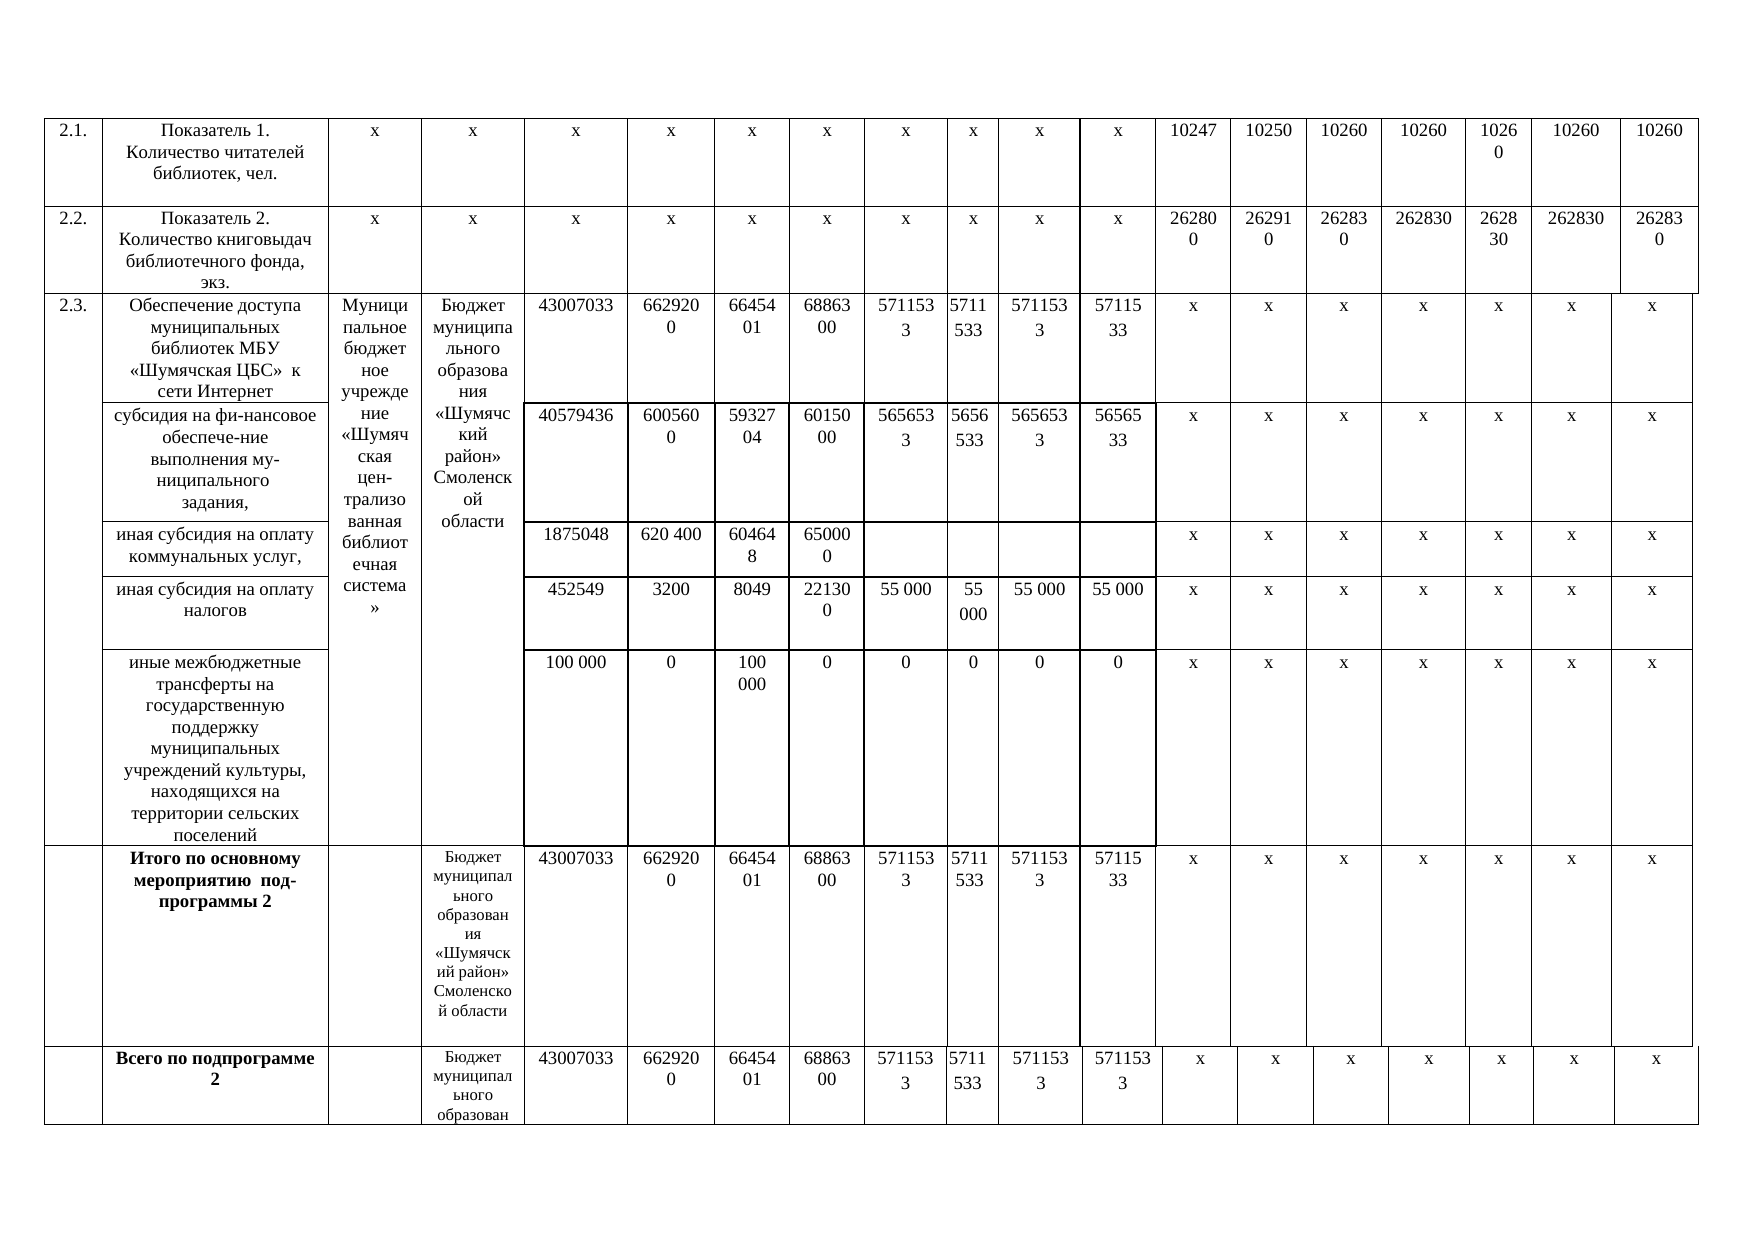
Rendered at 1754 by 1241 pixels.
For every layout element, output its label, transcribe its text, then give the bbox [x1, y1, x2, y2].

table_cell х [329, 207, 421, 293]
table_cell 452549 [525, 578, 627, 649]
table_cell х [1382, 577, 1465, 649]
table_cell х [1238, 1047, 1313, 1123]
table_cell 6645401 [715, 847, 789, 1046]
table_cell 100 000 [525, 651, 627, 845]
table_cell х [1382, 522, 1465, 576]
table_cell субсидия на фи-нансовое обеспече-ние выполнения му-ниципального задания, [103, 403, 328, 521]
table_cell 604648 [716, 523, 788, 576]
table_cell х [1532, 522, 1611, 576]
table_cell х [628, 207, 714, 293]
table_cell х [1470, 1047, 1533, 1123]
table_cell 262910 [1231, 207, 1306, 293]
table_cell 100 000 [716, 651, 788, 845]
table_cell х [1157, 577, 1230, 649]
table_cell х [948, 207, 998, 293]
table_cell х [1231, 846, 1306, 1046]
table_cell х [1532, 403, 1611, 521]
table_cell х [1156, 846, 1230, 1046]
table_cell 0 [999, 651, 1079, 845]
table_cell х [1532, 294, 1611, 402]
table_cell х [1466, 650, 1531, 845]
table_cell х [1532, 650, 1611, 845]
table_cell х [1382, 294, 1465, 402]
table_cell 5711533 [1081, 847, 1155, 1046]
table_cell х [525, 119, 627, 206]
table_cell 6629200 [628, 847, 714, 1046]
table_cell х [1382, 650, 1465, 845]
table_cell х [1156, 294, 1230, 402]
table_cell х [1231, 403, 1306, 521]
table_cell 6629200 [628, 294, 714, 402]
table_cell 55 000 [1081, 578, 1155, 649]
table_cell [45, 846, 102, 1046]
table_cell 5932704 [716, 404, 788, 521]
table_cell [45, 1047, 102, 1123]
table_cell Муниципальное бюджетное учреждение «Шумячская цен-трализованная библиотечная система» [329, 294, 421, 845]
table_cell 8049 [716, 578, 788, 649]
table_cell 10260 [1307, 119, 1381, 206]
table_cell 262830 [1466, 207, 1531, 293]
table_cell х [1307, 650, 1381, 845]
table_cell х [1307, 294, 1381, 402]
table_cell х [1612, 846, 1692, 1046]
table_cell х [1389, 1047, 1469, 1123]
table_cell х [1466, 846, 1531, 1046]
table_cell Итого по основному мероприятию под-программы 2 [103, 846, 328, 1046]
table_cell [329, 846, 421, 1046]
table_cell х [628, 119, 714, 206]
table_cell Показатель 2. Количество книговыдач библиотечного фонда, экз. [103, 207, 328, 293]
table_cell иные межбюджетные трансферты на государственную поддержку муниципальных учреждений культуры, находящихся на территории сельских поселений [103, 650, 328, 845]
table_cell х [329, 119, 421, 206]
table_cell 6645401 [715, 294, 789, 402]
table_cell 55 000 [999, 578, 1079, 649]
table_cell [422, 1047, 524, 1123]
table_cell х [1307, 522, 1381, 576]
table_cell 5711533 [999, 847, 1079, 1046]
table_cell х [1532, 577, 1611, 649]
table_cell х [1314, 1047, 1388, 1123]
table_cell [329, 1047, 421, 1123]
table_cell х [1081, 119, 1155, 206]
table_cell х [1157, 403, 1230, 521]
table_cell [948, 523, 998, 576]
table_cell 43007033 [525, 294, 627, 402]
table_cell 1875048 [525, 523, 627, 576]
table_cell х [1307, 846, 1381, 1046]
table_cell х [1612, 403, 1692, 521]
table_cell 5711533 [865, 1047, 946, 1123]
table_cell 10250 [1231, 119, 1306, 206]
table_cell 2.3. [45, 294, 102, 845]
table_cell х [1466, 522, 1531, 576]
table_cell 5656533 [999, 404, 1079, 521]
table_cell х [715, 119, 789, 206]
table_cell 262830 [1307, 207, 1381, 293]
table_cell х [1157, 522, 1230, 576]
table_cell [999, 523, 1079, 576]
table_cell х [865, 119, 947, 206]
table_cell 5711533 [999, 1047, 1082, 1123]
table_cell 5711533 [865, 294, 947, 402]
table_cell 55 000 [948, 578, 998, 649]
table_cell 6015000 [790, 404, 863, 521]
table_cell 6629200 [628, 1047, 714, 1123]
table_cell 0 [948, 651, 998, 845]
table_cell х [1532, 846, 1611, 1046]
table_cell 43007033 [525, 847, 627, 1046]
table_cell 0 [1081, 651, 1155, 845]
table_cell 2.1. [45, 119, 102, 206]
table_cell х [1612, 294, 1692, 402]
table_cell 5656533 [1081, 404, 1155, 521]
table_cell иная субсидия на оплату налогов [103, 577, 328, 649]
table_cell х [422, 207, 524, 293]
table_cell 3200 [629, 578, 714, 649]
table_cell [1081, 523, 1155, 576]
table_cell х [865, 207, 947, 293]
table_cell 2.2. [45, 207, 102, 293]
table_cell 650000 [790, 523, 863, 576]
table_cell 6005600 [629, 404, 714, 521]
table_cell 5711533 [999, 294, 1079, 402]
table_cell 262830 [1532, 207, 1620, 293]
table_cell х [1612, 577, 1692, 649]
table_cell 6886300 [790, 847, 864, 1046]
table_cell х [1382, 403, 1465, 521]
table_cell х [999, 207, 1079, 293]
table_cell х [1157, 650, 1230, 845]
table_cell х [1534, 1047, 1614, 1123]
table_cell 5711533 [1083, 1047, 1162, 1123]
table_cell 5711533 [948, 847, 998, 1046]
table_cell 5711533 [947, 1047, 998, 1123]
table_cell х [1612, 522, 1692, 576]
table_cell 5711533 [865, 847, 947, 1046]
table_cell 0 [790, 651, 863, 845]
table_cell 6886300 [790, 1047, 864, 1123]
table_cell 10247 [1156, 119, 1230, 206]
table_cell х [948, 119, 998, 206]
table_cell 6645401 [715, 1047, 789, 1123]
table_cell х [1231, 650, 1306, 845]
table_cell 10260 [1466, 119, 1531, 206]
table_cell 5656533 [865, 404, 947, 521]
table_cell х [715, 207, 789, 293]
table_cell х [1081, 207, 1155, 293]
table_cell х [790, 119, 864, 206]
table_cell 262800 [1156, 207, 1230, 293]
table_cell х [790, 207, 864, 293]
table_cell х [1615, 1046, 1698, 1123]
table_cell Обеспечение доступа муниципальных библиотек МБУ «Шумячская ЦБС» к сети Интернет [103, 294, 328, 402]
table_cell 5656533 [948, 404, 998, 521]
table_cell х [1231, 294, 1306, 402]
table_cell 40579436 [525, 404, 627, 521]
table_cell 0 [629, 651, 714, 845]
table_cell Бюджет муниципального образования «Шумячский район» Смоленской области [422, 846, 524, 1046]
table_cell х [1231, 577, 1306, 649]
table_cell х [1307, 403, 1381, 521]
table_cell 262830 [1621, 207, 1698, 293]
table_cell х [999, 119, 1079, 206]
table_cell Бюджет муниципального образования «Шумячский район» Смоленской области [422, 294, 524, 845]
table_cell х [1466, 577, 1531, 649]
table_cell 10260 [1532, 119, 1620, 206]
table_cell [103, 1047, 328, 1123]
table_cell 43007033 [525, 1047, 627, 1123]
table_cell 6886300 [790, 294, 864, 402]
table_cell 10260 [1621, 119, 1698, 206]
table_cell Показатель 1. Количество читателей библиотек, чел. [103, 119, 328, 206]
table_cell 5711533 [948, 294, 998, 402]
table_cell х [1382, 846, 1465, 1046]
table_cell 620 400 [629, 523, 714, 576]
table_cell х [525, 207, 627, 293]
table_cell х [1307, 577, 1381, 649]
table_cell х [1466, 403, 1531, 521]
table_cell 221300 [790, 578, 863, 649]
table_cell иная субсидия на оплату коммунальных услуг, [103, 522, 328, 576]
table_cell 262830 [1382, 207, 1465, 293]
table_cell 0 [865, 651, 947, 845]
table_cell 5711533 [1081, 294, 1155, 402]
table_cell х [1163, 1047, 1237, 1123]
table_cell [865, 523, 947, 576]
table_cell х [1231, 522, 1306, 576]
table_cell х [1466, 294, 1531, 402]
table_cell 55 000 [865, 578, 947, 649]
table_cell х [422, 119, 524, 206]
table_cell 10260 [1382, 119, 1465, 206]
table_cell х [1612, 650, 1692, 845]
